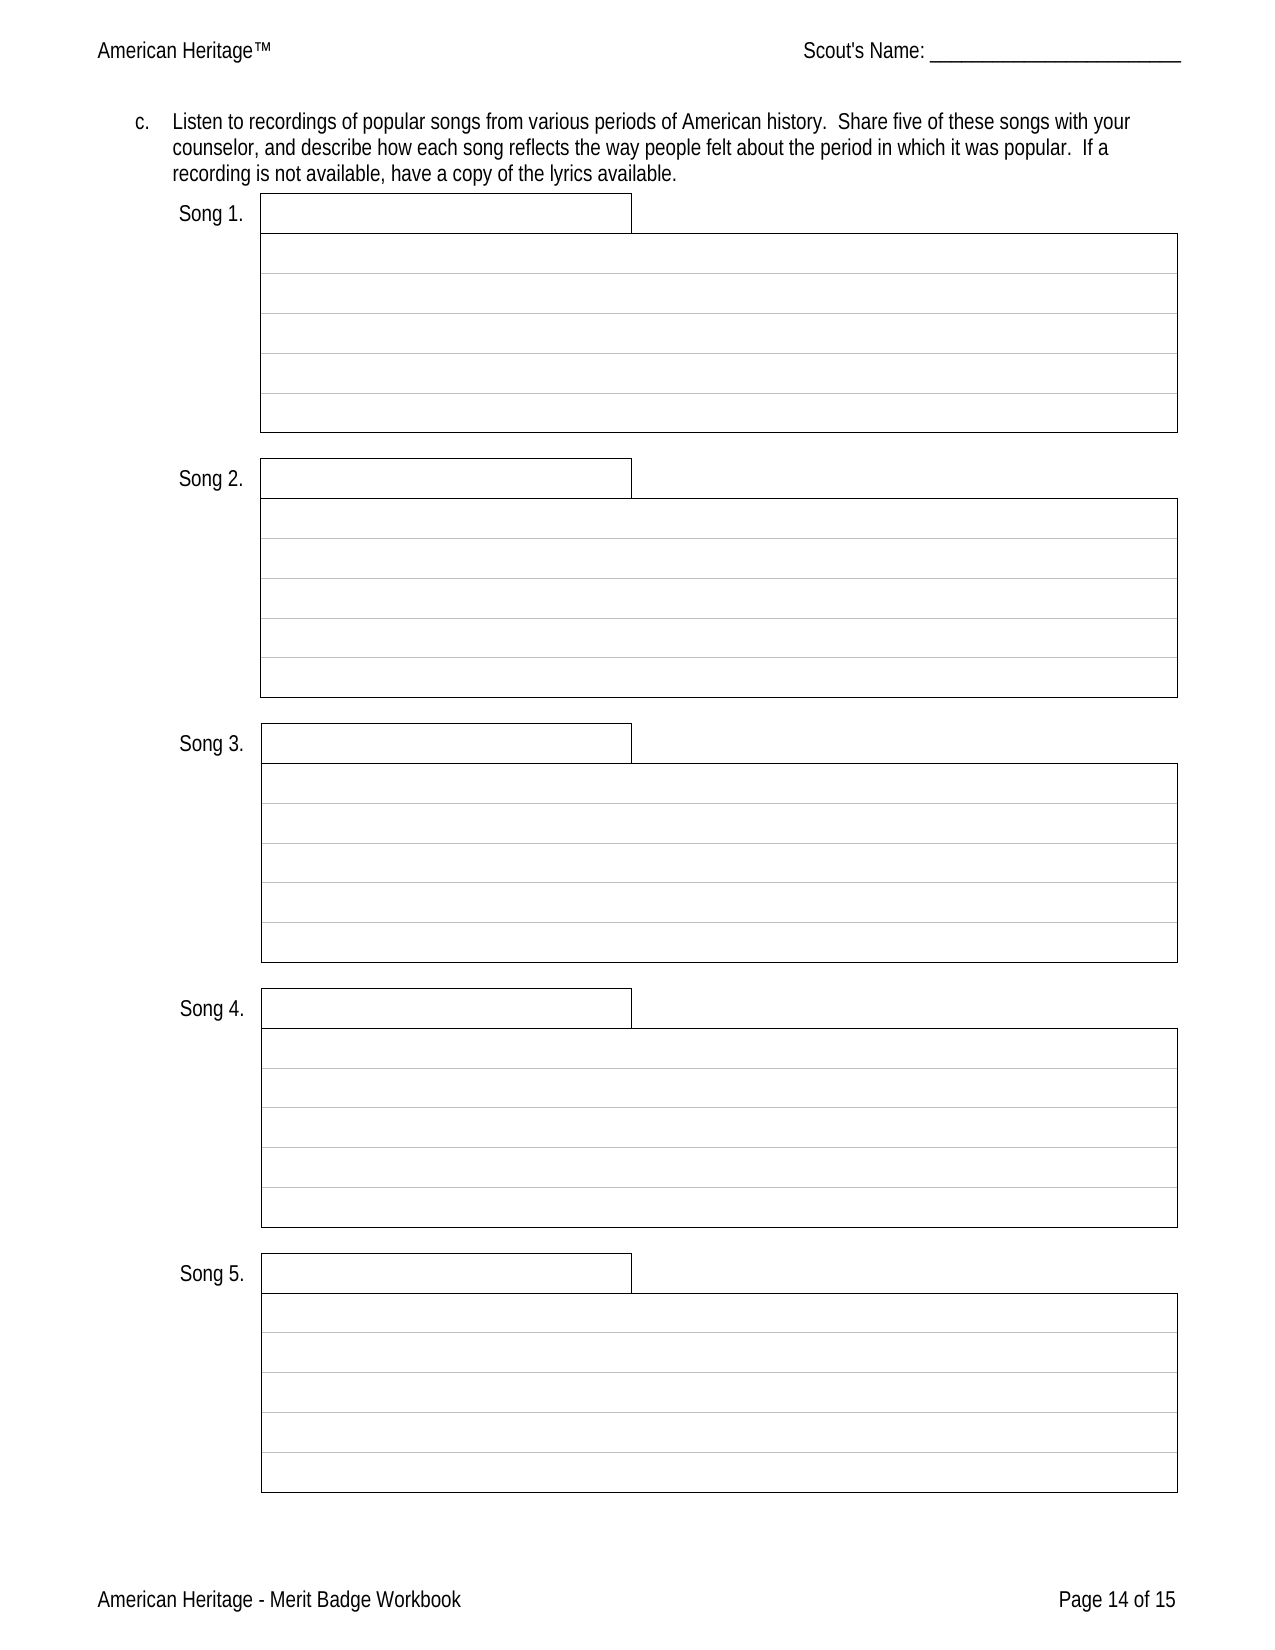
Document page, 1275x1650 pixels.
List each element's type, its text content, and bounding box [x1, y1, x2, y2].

table_cell [261, 234, 1177, 273]
table_cell [262, 1108, 1177, 1147]
table_header Song 3. [168, 723, 261, 763]
table_header [262, 1254, 631, 1292]
table_cell [262, 923, 1177, 962]
table_cell [262, 844, 1177, 882]
table_header Song 4. [168, 988, 261, 1027]
table_cell [261, 539, 1177, 577]
table_cell [262, 1188, 1177, 1227]
table_cell [261, 619, 1177, 657]
table_header [262, 989, 631, 1027]
table_cell [262, 883, 1177, 922]
table_cell [261, 499, 1177, 538]
table_cell [261, 579, 1177, 617]
table_header Song 1. [167, 193, 260, 233]
table_cell [262, 1029, 1177, 1067]
table_header Song 5. [168, 1253, 261, 1292]
table_cell [261, 314, 1177, 352]
table_header [262, 724, 631, 763]
table_cell [262, 1069, 1177, 1107]
table_header [261, 194, 631, 233]
table_header Song 2. [167, 458, 260, 498]
table_cell [262, 1148, 1177, 1187]
table_cell [261, 658, 1177, 697]
table_header [261, 459, 631, 498]
text c. Listen to recordings of popular songs from various periods of American history. Share five of these songs with your counselor, and describe how each song reflects the way people felt about the period in which it was popular. If a recording is not available, have a copy of the lyrics available. [135, 108, 1177, 187]
table_cell [262, 1413, 1177, 1452]
table_cell [262, 1294, 1177, 1332]
table_cell [262, 1333, 1177, 1372]
table_cell [262, 804, 1177, 842]
table_cell [261, 274, 1177, 313]
table_cell [262, 1373, 1177, 1412]
table_cell [262, 764, 1177, 802]
table_cell [262, 1453, 1177, 1492]
table_cell [261, 394, 1177, 432]
table_cell [261, 354, 1177, 392]
